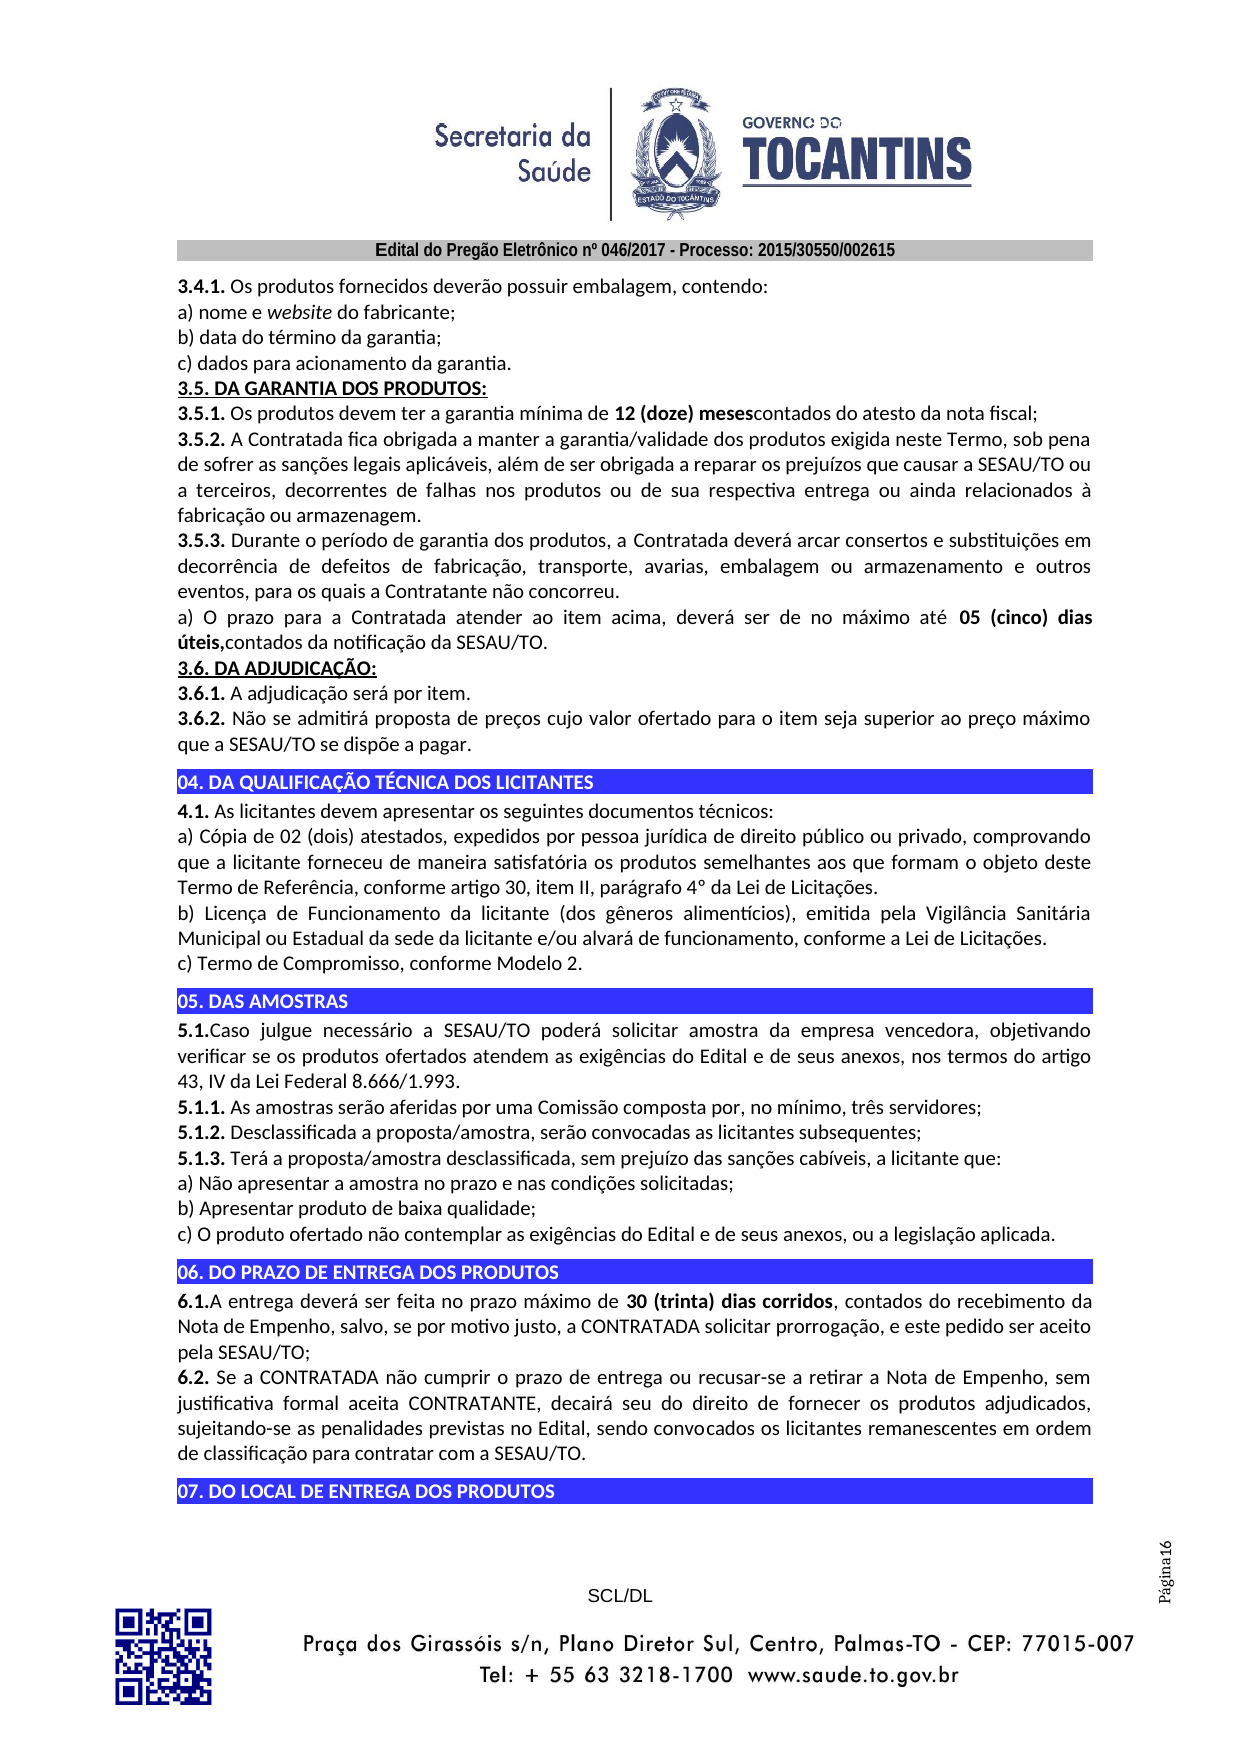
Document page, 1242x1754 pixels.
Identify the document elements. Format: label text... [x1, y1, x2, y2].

text b) data do término da garantia; [177, 324, 1093, 350]
text 3.6. DA ADJUDICAÇÃO: [177, 655, 1093, 680]
picture [111, 1604, 1134, 1709]
text c) Termo de Compromisso, conforme Modelo 2. [177, 951, 1093, 976]
text c) O produto ofertado não contemplar as exigências do Edital e de seus anexos, ou a legislação aplicada. [177, 1221, 1093, 1246]
text 3.6.1. A adjudicação será por item. [177, 680, 1093, 706]
text 06. DO PRAZO DE ENTREGA DOS PRODUTOS [177, 1259, 1093, 1284]
text b) Apresentar produto de baixa qualidade; [177, 1196, 1093, 1221]
text b) Licença de Funcionamento da licitante (dos gêneros alimentícios), emitida pela Vigilância Sanitária Municipal ou Estadual da sede da licitante e/ou alvará de funcionamento, conforme a Lei de Licitações. [177, 900, 1093, 951]
text 3.5.2. A Contratada fica obrigada a manter a garantia/validade dos produtos exigida neste Termo, sob pena de sofrer as sanções legais aplicáveis, além de ser obrigada a reparar os prejuízos que causar a SESAU/TO ou a terceiros, decorrentes de falhas nos produtos ou de sua respectiva entrega ou ainda relacionados à fabricação ou armazenagem. [177, 426, 1093, 528]
text 5.1.3. Terá a proposta/amostra desclassificada, sem prejuízo das sanções cabíveis, a licitante que: [177, 1145, 1093, 1170]
text 3.6.2. Não se admitirá proposta de preços cujo valor ofertado para o item seja superior ao preço máximo que a SESAU/TO se dispõe a pagar. [177, 706, 1093, 756]
text 07. DO LOCAL DE ENTREGA DOS PRODUTOS [177, 1478, 1093, 1504]
text a) Cópia de 02 (dois) atestados, expedidos por pessoa jurídica de direito público ou privado, comprovando que a licitante forneceu de maneira satisfatória os produtos semelhantes aos que formam o objeto deste Termo de Referência, conforme artigo 30, item II, parágrafo 4º da Lei de Licitações. [177, 823, 1093, 900]
picture [0, 3, 1237, 236]
text a) Não apresentar a amostra no prazo e nas condições solicitadas; [177, 1170, 1093, 1196]
text 5.1.1. As amostras serão aferidas por uma Comissão composta por, no mínimo, três servidores; [177, 1094, 1093, 1119]
text 6.1.A entrega deverá ser feita no prazo máximo de 30 (trinta) dias corridos, contados do recebimento da Nota de Empenho, salvo, se por motivo justo, a CONTRATADA solicitar prorrogação, e este pedido ser aceito pela SESAU/TO; [177, 1288, 1093, 1364]
text 4.1. As licitantes devem apresentar os seguintes documentos técnicos: [177, 798, 1093, 823]
text 3.5. DA GARANTIA DOS PRODUTOS: [177, 375, 1093, 401]
text c) dados para acionamento da garantia. [177, 350, 1093, 375]
text a) O prazo para a Contratada atender ao item acima, deverá ser de no máximo até 05 (cinco) dias úteis,contados da notificação da SESAU/TO. [177, 604, 1093, 655]
text 05. DAS AMOSTRAS [177, 988, 1093, 1014]
text 6.2. Se a CONTRATADA não cumprir o prazo de entrega ou recusar-se a retirar a Nota de Empenho, sem justificativa formal aceita CONTRATANTE, decairá seu do direito de fornecer os produtos adjudicados, sujeitando-se as penalidades previstas no Edital, sendo convocados os licitantes remanescentes em ordem de classificação para contratar com a SESAU/TO. [177, 1364, 1093, 1466]
text 3.4.1. Os produtos fornecidos deverão possuir embalagem, contendo: [177, 273, 1093, 299]
text a) nome e website do fabricante; [177, 299, 1093, 324]
text 3.5.3. Durante o período de garantia dos produtos, a Contratada deverá arcar consertos e substituições em decorrência de defeitos de fabricação, transporte, avarias, embalagem ou armazenamento e outros eventos, para os quais a Contratante não concorreu. [177, 528, 1093, 604]
text 5.1.Caso julgue necessário a SESAU/TO poderá solicitar amostra da empresa vencedora, objetivando verificar se os produtos ofertados atendem as exigências do Edital e de seus anexos, nos termos do artigo 43, IV da Lei Federal 8.666/1.993. [177, 1018, 1093, 1094]
text 5.1.2. Desclassificada a proposta/amostra, serão convocadas as licitantes subsequentes; [177, 1119, 1093, 1145]
text 04. DA QUALIFICAÇÃO TÉCNICA DOS LICITANTES [177, 769, 1093, 794]
text 3.5.1. Os produtos devem ter a garantia mínima de 12 (doze) mesescontados do atesto da nota fiscal; [177, 401, 1093, 426]
